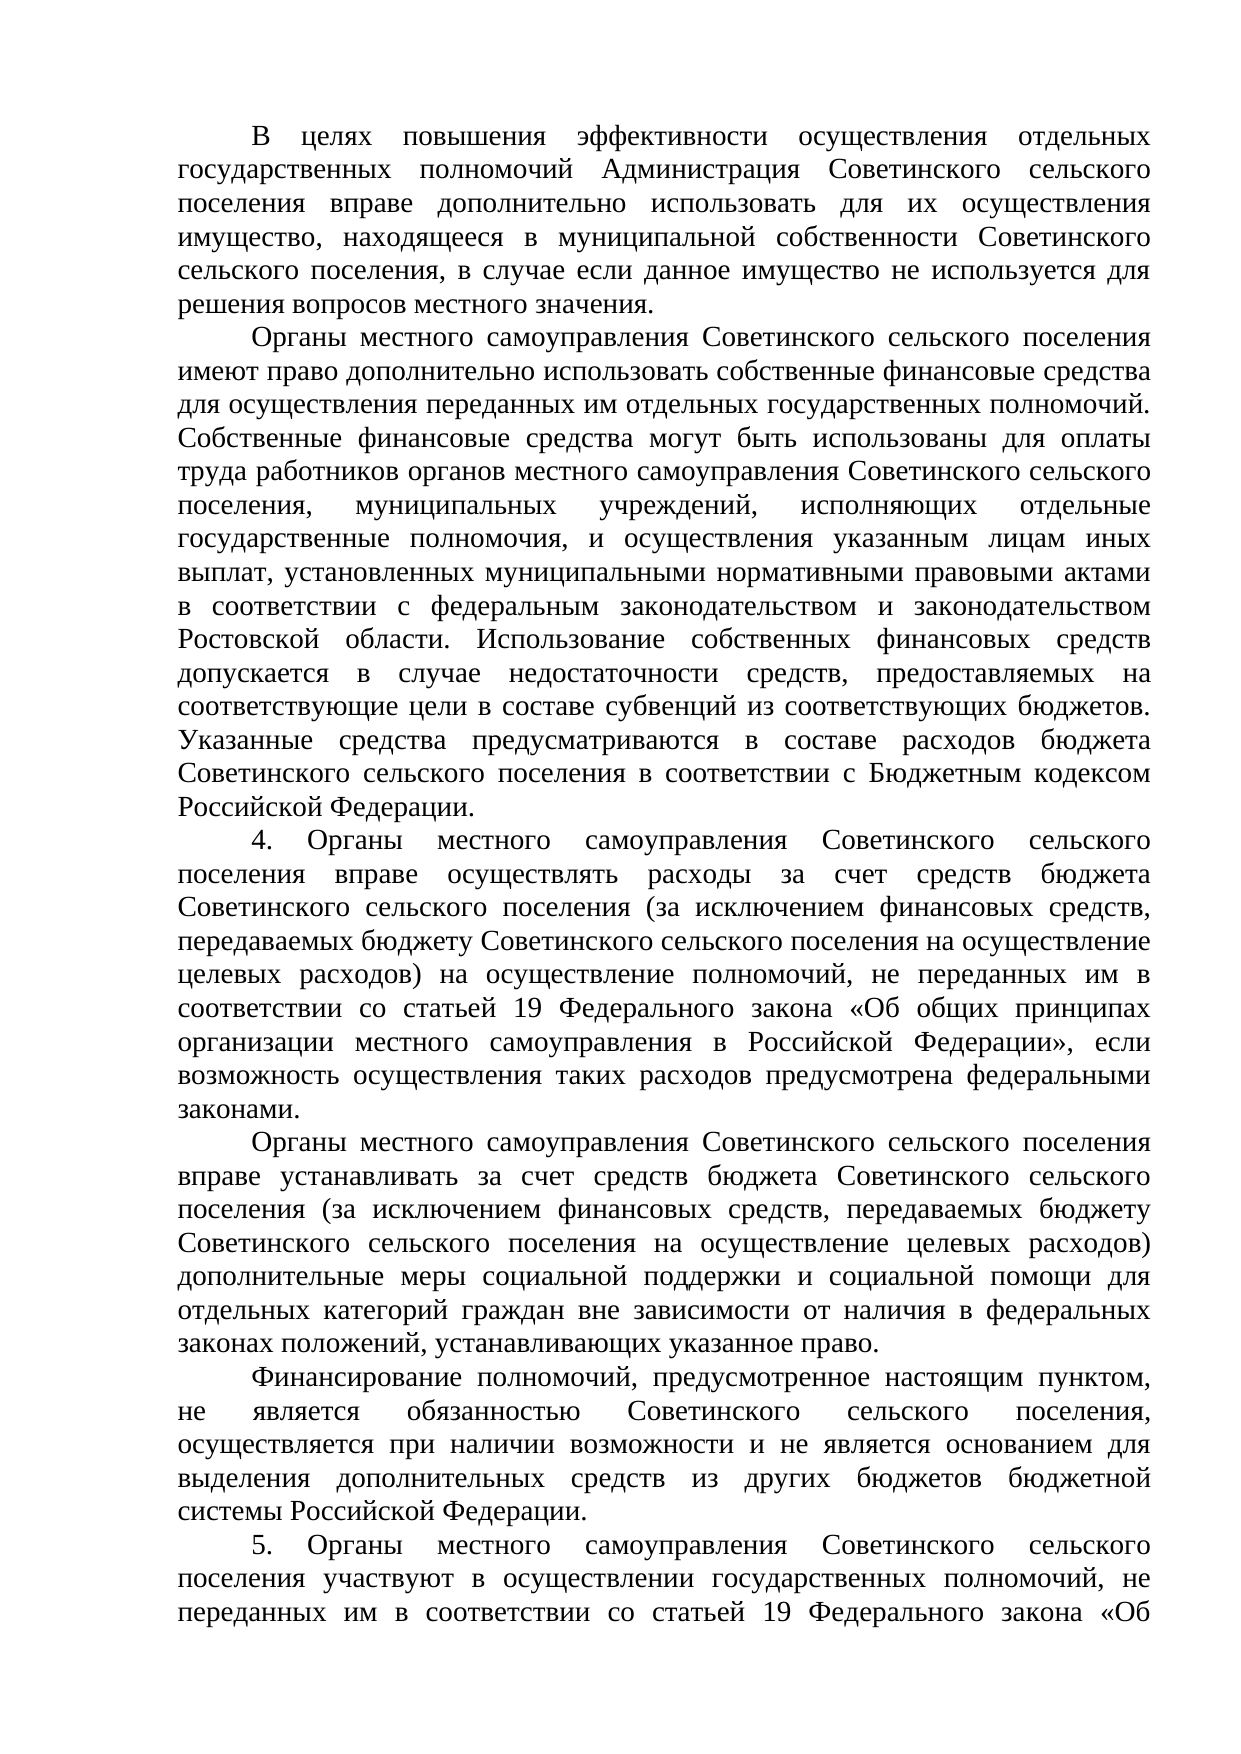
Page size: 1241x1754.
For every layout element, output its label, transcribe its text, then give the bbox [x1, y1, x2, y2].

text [177, 1527, 1152, 1627]
text Органы местного самоуправления Советинского сельского поселения имеют право дополнительно использовать собственные финансовые средства для осуществления переданных им отдельных государственных полномочий. Собственные финансовые средства могут быть использованы для оплаты труда работников органов местного самоуправления Советинского сельского поселения, муниципальных учреждений, исполняющих отдельные государственные полномочия, и осуществления указанным лицам иных выплат, установленных муниципальными нормативными правовыми актами в соответствии с федеральным законодательством и законодательством Ростовской области. Использование собственных финансовых средств допускается в случае недостаточности средств, предоставляемых на соответствующие цели в составе субвенций из соответствующих бюджетов. Указанные средства предусматриваются в составе расходов бюджета Советинского сельского поселения в соответствии с Бюджетным кодексом Российской Федерации. [177, 319, 1152, 822]
text Финансирование полномочий, предусмотренное настоящим пунктом, не является обязанностью Советинского сельского поселения, осуществляется при наличии возможности и не является основанием для выделения дополнительных средств из других бюджетов бюджетной системы Российской Федерации. [177, 1359, 1152, 1527]
text Органы местного самоуправления Советинского сельского поселения вправе устанавливать за счет средств бюджета Советинского сельского поселения (за исключением финансовых средств, передаваемых бюджету Советинского сельского поселения на осуществление целевых расходов) дополнительные меры социальной поддержки и социальной помощи для отдельных категорий граждан вне зависимости от наличия в федеральных законах положений, устанавливающих указанное право. [177, 1124, 1152, 1359]
text 4. Органы местного самоуправления Советинского сельского поселения вправе осуществлять расходы за счет средств бюджета Советинского сельского поселения (за исключением финансовых средств, передаваемых бюджету Советинского сельского поселения на осуществление целевых расходов) на осуществление полномочий, не переданных им в соответствии со статьей 19 Федерального закона «Об общих принципах организации местного самоуправления в Российской Федерации», если возможность осуществления таких расходов предусмотрена федеральными законами. [177, 822, 1152, 1124]
text В целях повышения эффективности осуществления отдельных государственных полномочий Администрация Советинского сельского поселения вправе дополнительно использовать для их осуществления имущество, находящееся в муниципальной собственности Советинского сельского поселения, в случае если данное имущество не используется для решения вопросов местного значения. [177, 118, 1152, 319]
